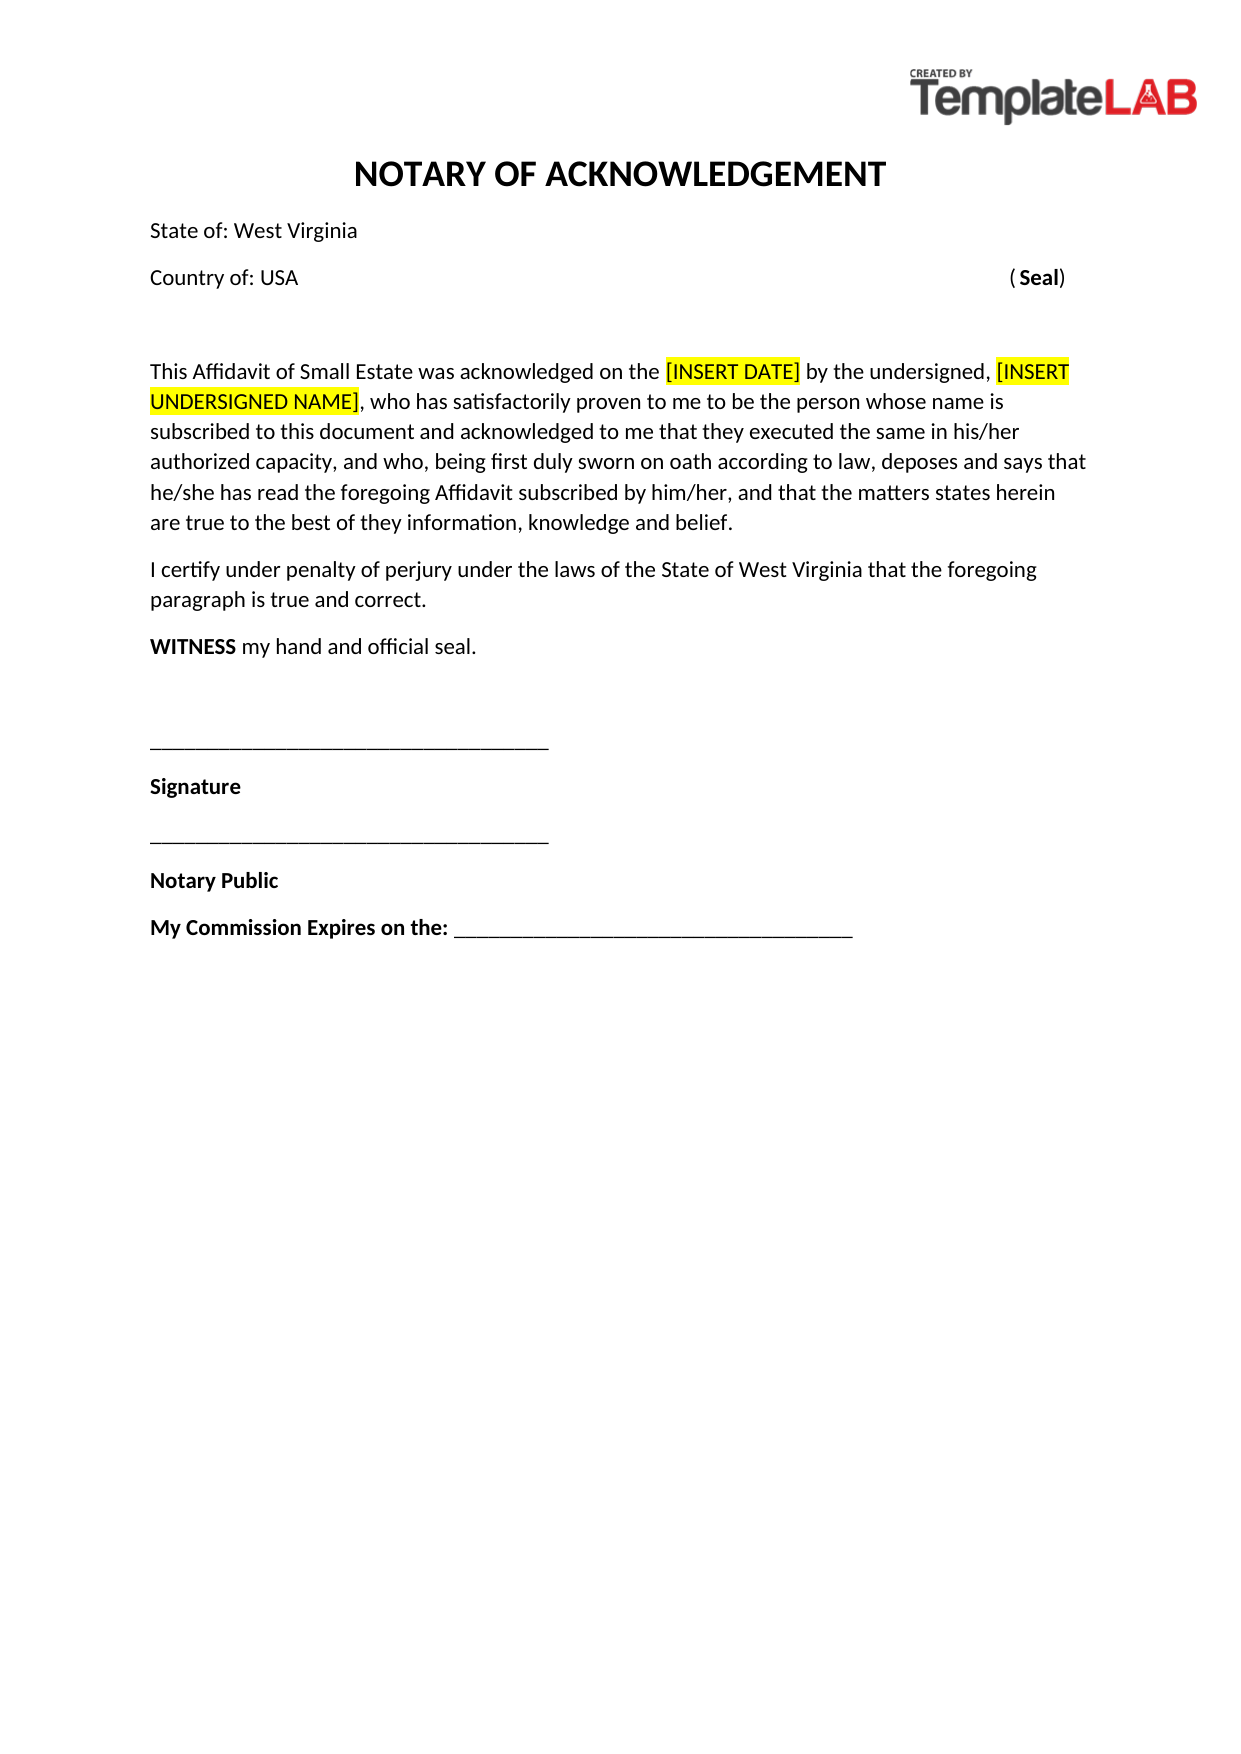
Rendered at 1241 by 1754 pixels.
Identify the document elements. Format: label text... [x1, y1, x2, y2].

text Country of: USA (Seal) [150, 263, 1090, 291]
text WITNESS my hand and official seal. [150, 632, 1090, 660]
text ___________________________________ [150, 726, 1090, 753]
text State of: West Virginia [150, 216, 1090, 244]
text Signature [150, 772, 1090, 800]
text NOTARY OF ACKNOWLEDGEMENT [150, 150, 1090, 196]
text ___________________________________ [150, 819, 1090, 847]
text My Commission Expires on the: ___________________________________ [150, 913, 1090, 941]
text I certify under penalty of perjury under the laws of the State of West Virginia that the foregoing paragraph is true and correct. [150, 555, 1090, 613]
text This Affidavit of Small Estate was acknowledged on the [INSERT DATE] by the undersigned, [INSERT UNDERSIGNED NAME], who has satisfactorily proven to me to be the person whose name is subscribed to this document and acknowledged to me that they executed the same in his/her authorized capacity, and who, being first duly sworn on oath according to law, deposes and says that he/she has read the foregoing Affidavit subscribed by him/her, and that the matters states herein are true to the best of they information, knowledge and belief. [150, 357, 1090, 536]
picture [910, 66, 1198, 127]
text Notary Public [150, 866, 1090, 894]
